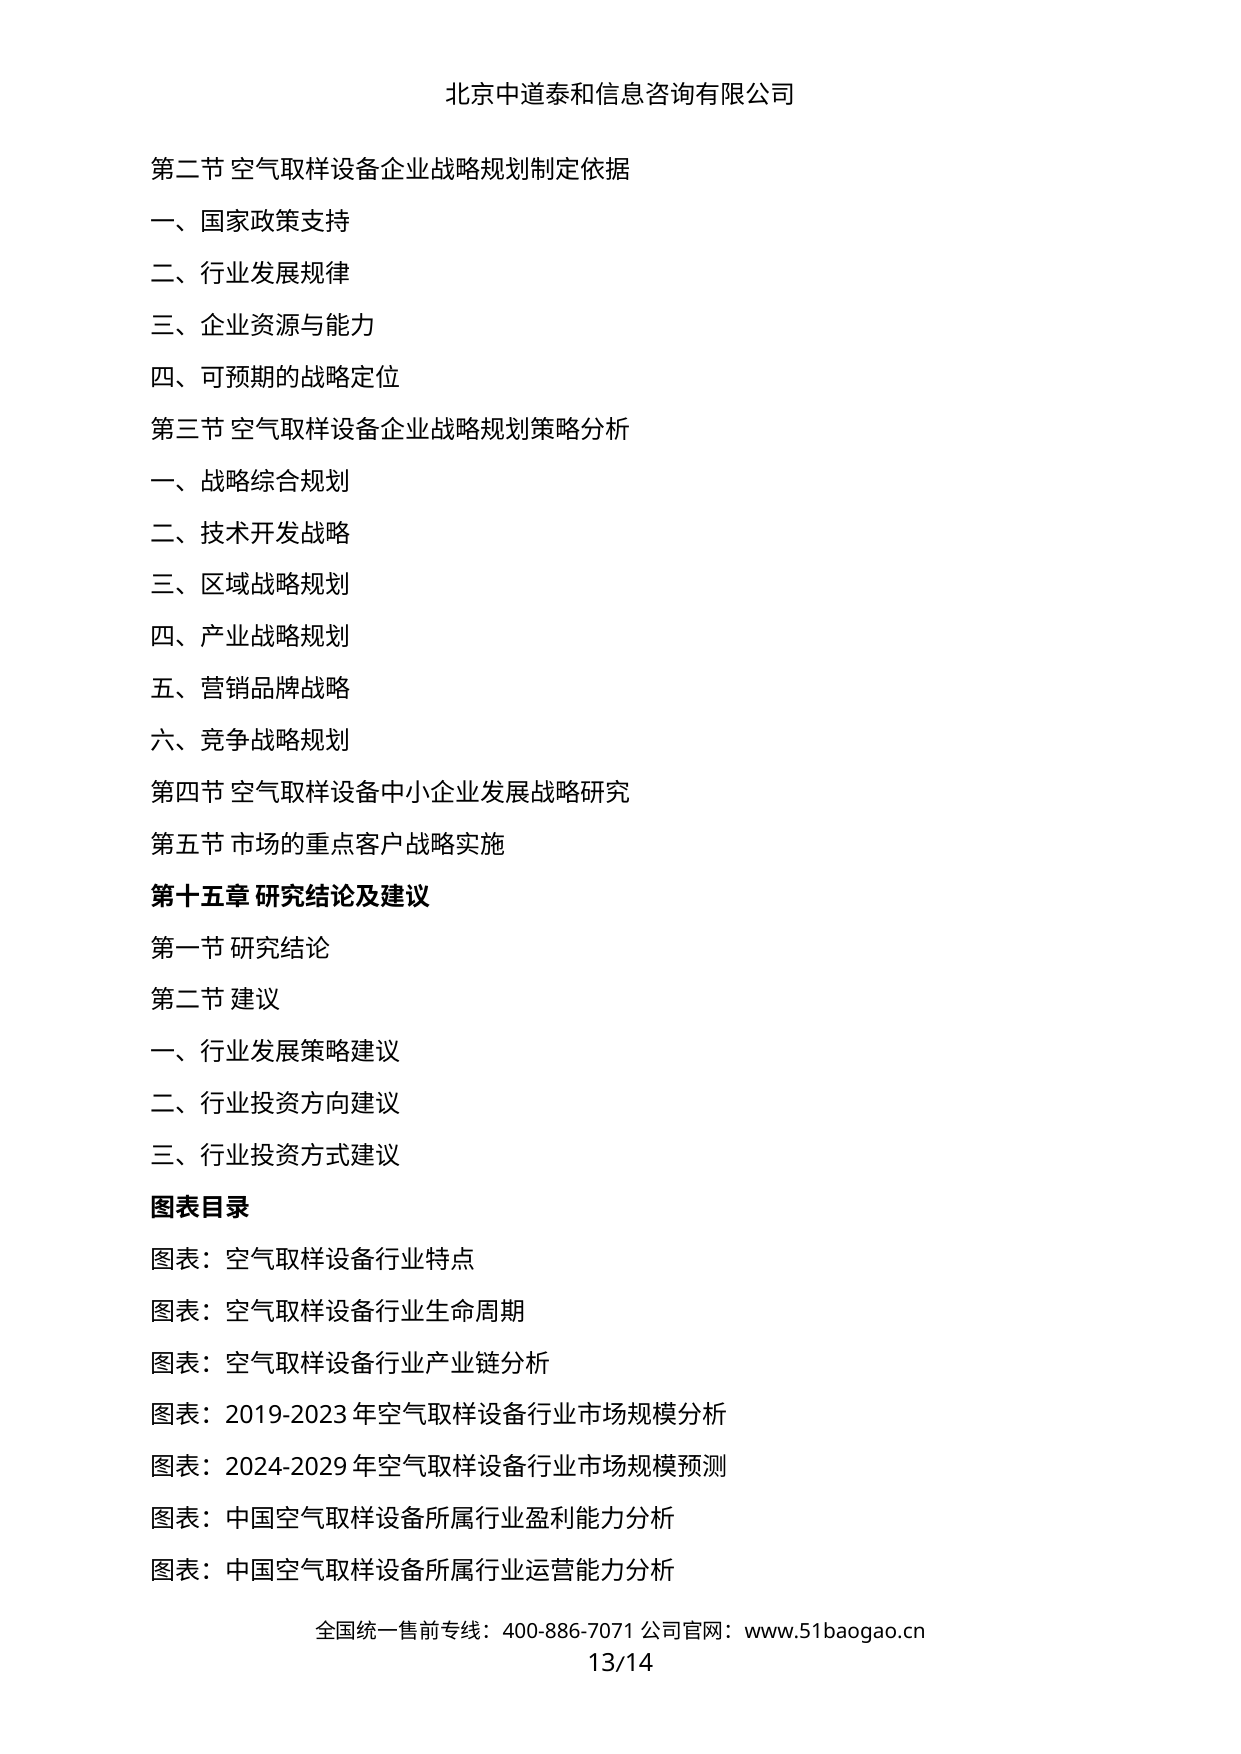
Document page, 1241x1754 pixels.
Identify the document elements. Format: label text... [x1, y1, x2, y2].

text 第十五章 研究结论及建议 [150, 876, 1090, 912]
text 四、产业战略规划 [150, 617, 1090, 653]
text 图表：空气取样设备行业产业链分析 [150, 1343, 1090, 1379]
text 二、行业发展规律 [150, 254, 1090, 290]
text 三、区域战略规划 [150, 565, 1090, 601]
text 第一节 研究结论 [150, 928, 1090, 964]
text 图表目录 [150, 1187, 1090, 1224]
text 图表：空气取样设备行业特点 [150, 1239, 1090, 1276]
text 四、可预期的战略定位 [150, 357, 1090, 394]
text 三、行业投资方式建议 [150, 1136, 1090, 1172]
text 图表：空气取样设备行业生命周期 [150, 1291, 1090, 1327]
text 图表：2024-2029年空气取样设备行业市场规模预测 [150, 1447, 1090, 1483]
text 二、行业投资方向建议 [150, 1084, 1090, 1120]
text 五、营销品牌战略 [150, 669, 1090, 705]
text 第二节 空气取样设备企业战略规划制定依据 [150, 150, 1090, 186]
text 一、行业发展策略建议 [150, 1032, 1090, 1068]
text 图表：中国空气取样设备所属行业运营能力分析 [150, 1551, 1090, 1587]
text 一、战略综合规划 [150, 461, 1090, 497]
text 第四节 空气取样设备中小企业发展战略研究 [150, 772, 1090, 809]
text 第二节 建议 [150, 980, 1090, 1016]
text 三、企业资源与能力 [150, 306, 1090, 342]
text 六、竞争战略规划 [150, 721, 1090, 757]
text 图表：中国空气取样设备所属行业盈利能力分析 [150, 1499, 1090, 1535]
text 第五节 市场的重点客户战略实施 [150, 824, 1090, 861]
text 二、技术开发战略 [150, 513, 1090, 549]
text 一、国家政策支持 [150, 202, 1090, 238]
text 第三节 空气取样设备企业战略规划策略分析 [150, 409, 1090, 446]
text 图表：2019-2023年空气取样设备行业市场规模分析 [150, 1395, 1090, 1431]
